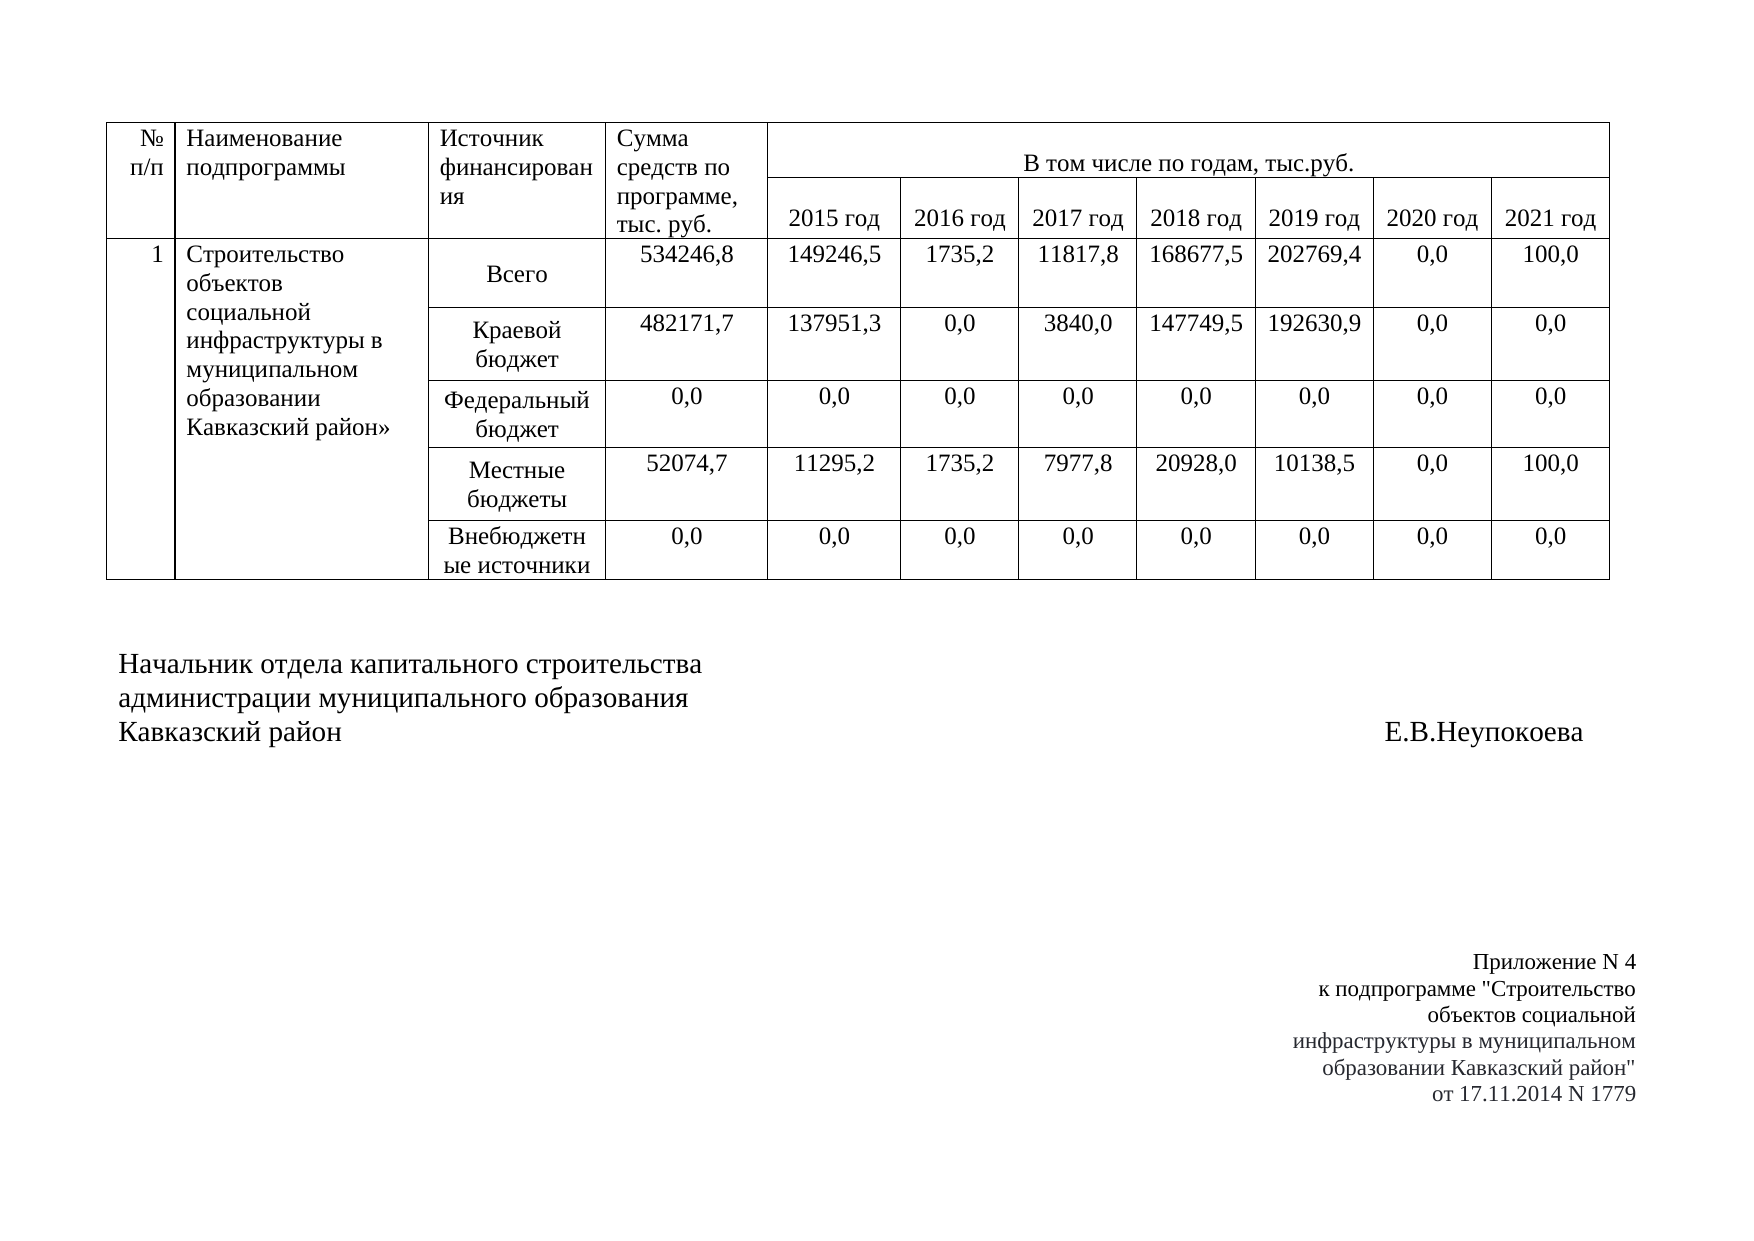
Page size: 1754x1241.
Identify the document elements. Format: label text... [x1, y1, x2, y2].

text администрации муниципального образования [118, 680, 1636, 714]
table_cell 3840,0 [1019, 308, 1136, 380]
table_cell Строительство объектов социальной инфраструктуры в муниципальном образовании Кавказский район» [176, 239, 428, 578]
table_cell 11817,8 [1019, 239, 1136, 307]
table_cell 137951,3 [768, 308, 900, 380]
table_cell 1 [107, 239, 174, 578]
text Начальник отдела капитального строительства [118, 647, 1636, 680]
table_cell 2015 год [768, 178, 900, 238]
table_cell 100,0 [1492, 448, 1609, 520]
table_cell 0,0 [1256, 521, 1373, 578]
table_cell 168677,5 [1137, 239, 1255, 307]
table_cell 0,0 [1374, 239, 1491, 307]
table_cell Местные бюджеты [429, 448, 605, 520]
table_cell Федеральный бюджет [429, 381, 605, 447]
table_cell Внебюджетные источники [429, 521, 605, 578]
table_cell 0,0 [1492, 521, 1609, 578]
table_cell 2016 год [901, 178, 1018, 238]
table_cell 0,0 [768, 521, 900, 578]
table_cell 149246,5 [768, 239, 900, 307]
table_cell 2020 год [1374, 178, 1491, 238]
table_cell 0,0 [606, 521, 767, 578]
table_cell 0,0 [768, 381, 900, 447]
table_cell 1735,2 [901, 239, 1018, 307]
table_cell 0,0 [1019, 381, 1136, 447]
table_cell 7977,8 [1019, 448, 1136, 520]
table_cell 0,0 [1256, 381, 1373, 447]
table_cell 0,0 [1137, 381, 1255, 447]
table_cell 2021 год [1492, 178, 1609, 238]
table_cell 192630,9 [1256, 308, 1373, 380]
table_cell 0,0 [1374, 448, 1491, 520]
table_cell 2018 год [1137, 178, 1255, 238]
table_cell 2017 год [1019, 178, 1136, 238]
table_cell 0,0 [606, 381, 767, 447]
table_cell 20928,0 [1137, 448, 1255, 520]
table_cell 10138,5 [1256, 448, 1373, 520]
table_cell 202769,4 [1256, 239, 1373, 307]
table_cell 0,0 [1492, 381, 1609, 447]
table_header № п/п [107, 123, 174, 238]
table_cell 0,0 [901, 521, 1018, 578]
table_header Источник финансирования [429, 123, 605, 238]
table_cell 0,0 [1374, 308, 1491, 380]
table_header В том числе по годам, тыс.руб. [768, 123, 1609, 177]
table_cell 2019 год [1256, 178, 1373, 238]
text Приложение N 4 к подпрограмме "Строительство объектов социальной инфраструктуры в муниципальном образовании Кавказский район" от 17.11.2014 N 1779 [118, 948, 1636, 1107]
table_cell 100,0 [1492, 239, 1609, 307]
table_cell Краевой бюджет [429, 308, 605, 380]
table_cell 534246,8 [606, 239, 767, 307]
table_cell 52074,7 [606, 448, 767, 520]
table_cell 0,0 [901, 381, 1018, 447]
table_header Сумма средств по программе, тыс. руб. [606, 123, 767, 238]
table_cell 0,0 [901, 308, 1018, 380]
table_cell 0,0 [1137, 521, 1255, 578]
table_header Наименование подпрограммы [176, 123, 428, 238]
table_cell 0,0 [1019, 521, 1136, 578]
table_cell 11295,2 [768, 448, 900, 520]
text Кавказский район Е.В.Неупокоева [118, 714, 1636, 747]
table_cell 147749,5 [1137, 308, 1255, 380]
table_cell Всего [429, 239, 605, 307]
table_cell 0,0 [1492, 308, 1609, 380]
table_cell 482171,7 [606, 308, 767, 380]
table_cell 1735,2 [901, 448, 1018, 520]
table_cell 0,0 [1374, 381, 1491, 447]
table_cell 0,0 [1374, 521, 1491, 578]
